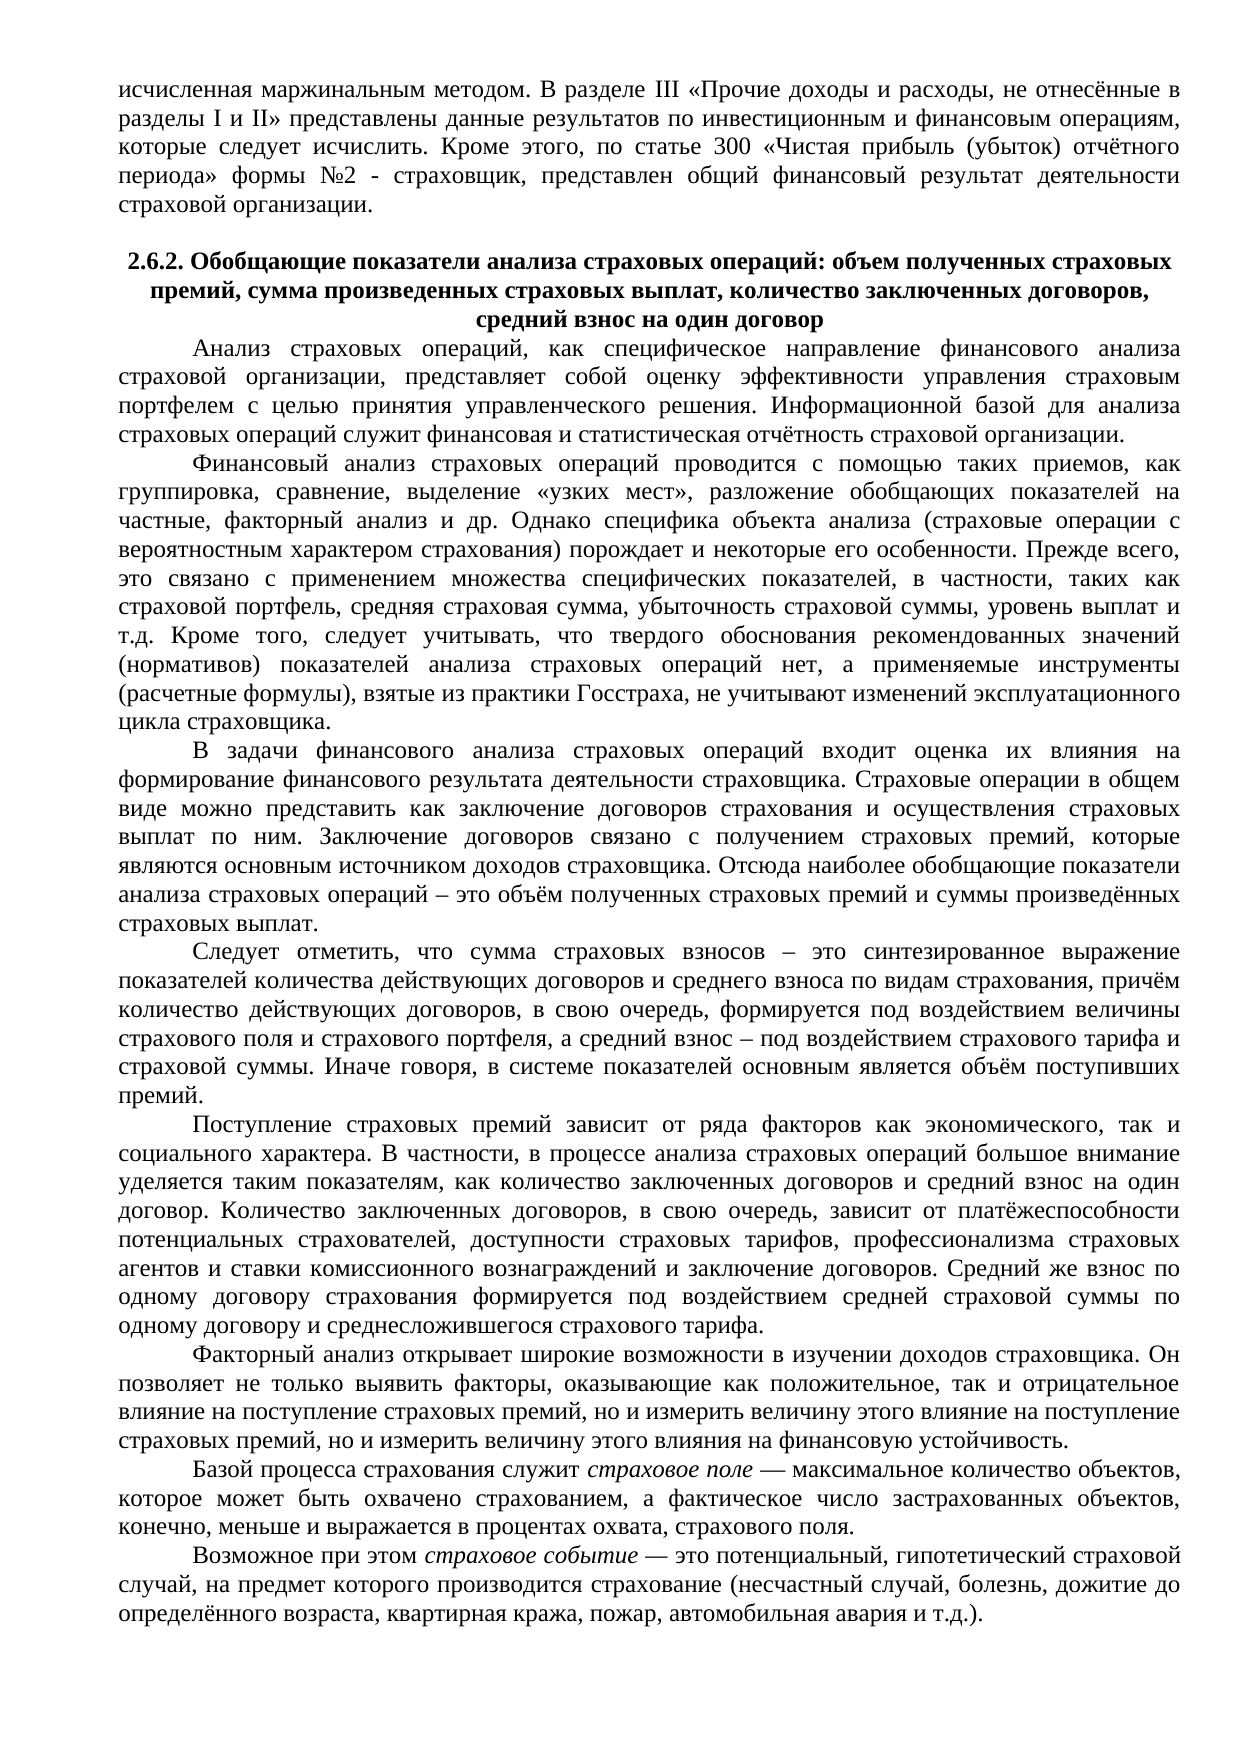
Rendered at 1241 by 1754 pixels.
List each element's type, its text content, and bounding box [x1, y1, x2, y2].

text 2.6.2. Обобщающие показатели анализа страховых операций: объем полученных страховых премий, сумма произведенных страховых выплат, количество заключенных договоров, средний взнос на один договор [118, 246, 1181, 333]
text Анализ страховых операций, как специфическое направление финансового анализа страховой организации, представляет собой оценку эффективности управления страховым портфелем с целью принятия управленческого решения. Информационной базой для анализа страховых операций служит финансовая и статистическая отчётность страховой организации. [118, 333, 1181, 448]
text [118, 74, 1181, 218]
text Следует отметить, что сумма страховых взносов – это синтезированное выражение показателей количества действующих договоров и среднего взноса по видам страхования, причём количество действующих договоров, в свою очередь, формируется под воздействием величины страхового поля и страхового портфеля, а средний взнос – под воздействием страхового тарифа и страховой суммы. Иначе говоря, в системе показателей основным является объём поступивших премий. [118, 936, 1181, 1109]
text Базой процесса страхования служит страховое поле — максимальное количество объектов, которое может быть охвачено страхованием, а фактическое число застрахованных объектов, конечно, меньше и выражается в процентах охвата, страхового поля. [118, 1454, 1181, 1540]
text В задачи финансового анализа страховых операций входит оценка их влияния на формирование финансового результата деятельности страховщика. Страховые операции в общем виде можно представить как заключение договоров страхования и осуществления страховых выплат по ним. Заключение договоров связано с получением страховых премий, которые являются основным источником доходов страховщика. Отсюда наиболее обобщающие показатели анализа страховых операций – это объём полученных страховых премий и суммы произведённых страховых выплат. [118, 735, 1181, 936]
text Поступление страховых премий зависит от ряда факторов как экономического, так и социального характера. В частности, в процессе анализа страховых операций большое внимание уделяется таким показателям, как количество заключенных договоров и средний взнос на один договор. Количество заключенных договоров, в свою очередь, зависит от платёжеспособности потенциальных страхователей, доступности страховых тарифов, профессионализма страховых агентов и ставки комиссионного вознаграждений и заключение договоров. Средний же взнос по одному договору страхования формируется под воздействием средней страховой суммы по одному договору и среднесложившегося страхового тарифа. [118, 1109, 1181, 1339]
text Финансовый анализ страховых операций проводится с помощью таких приемов, как группировка, сравнение, выделение «узких мест», разложение обобщающих показателей на частные, факторный анализ и др. Однако специфика объекта анализа (страховые операции с вероятностным характером страхования) порождает и некоторые его особенности. Прежде всего, это связано с применением множества специфических показателей, в частности, таких как страховой портфель, средняя страховая сумма, убыточность страховой суммы, уровень выплат и т.д. Кроме того, следует учитывать, что твердого обоснования рекомендованных значений (нормативов) показателей анализа страховых операций нет, а применяемые инструменты (расчетные формулы), взятые из практики Госстраха, не учитывают изменений эксплуатационного цикла страховщика. [118, 448, 1181, 735]
text Факторный анализ открывает широкие возможности в изучении доходов страховщика. Он позволяет не только выявить факторы, оказывающие как положительное, так и отрицательное влияние на поступление страховых премий, но и измерить величину этого влияние на поступление страховых премий, но и измерить величину этого влияния на финансовую устойчивость. [118, 1339, 1181, 1454]
text Возможное при этом страховое событие — это потенциальный, гипотетический страховой случай, на предмет которого производится страхование (несчастный случай, болезнь, дожитие до определённого возраста, квартирная кража, пожар, автомобильная авария и т.д.). [118, 1540, 1181, 1626]
